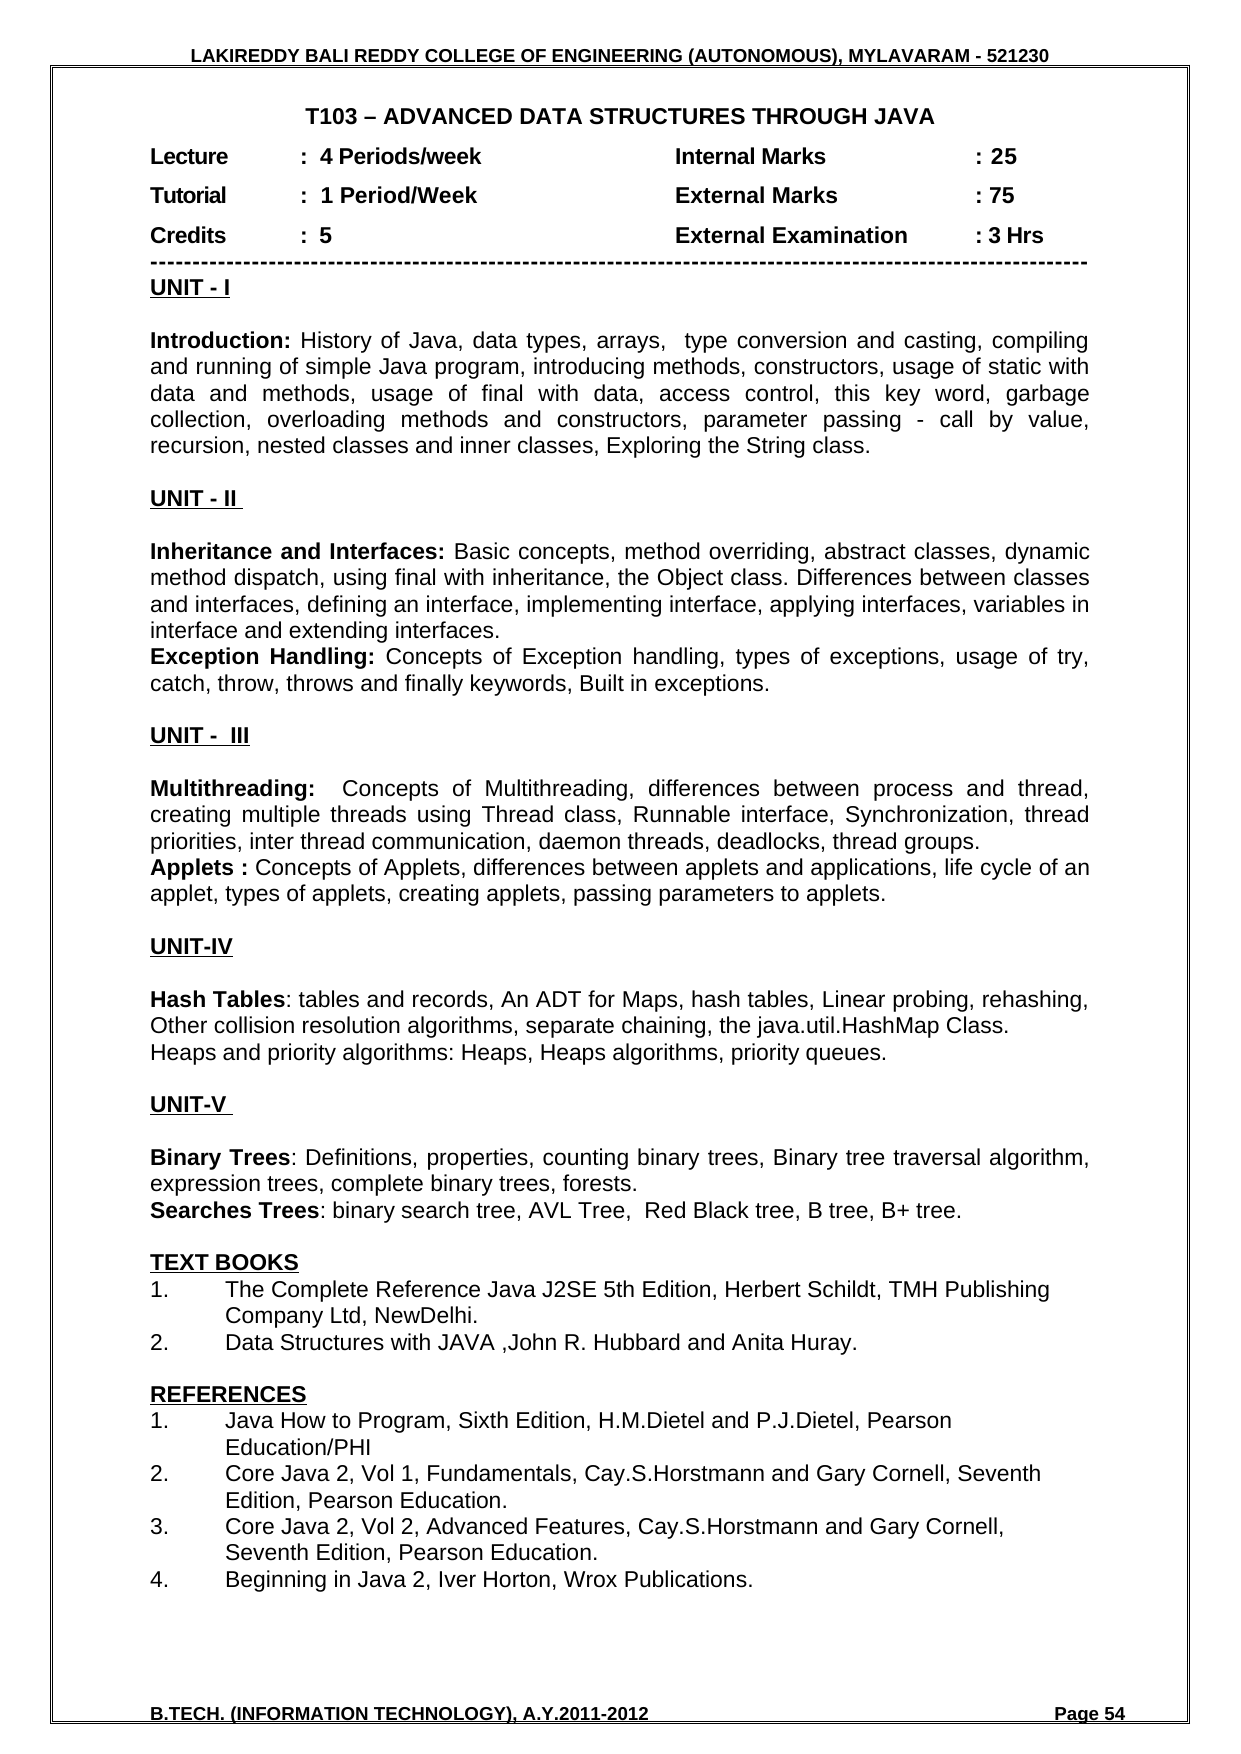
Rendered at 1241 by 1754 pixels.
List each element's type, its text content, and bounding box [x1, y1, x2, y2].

text UNIT - I [150, 274, 1090, 301]
text UNIT-IV [150, 933, 1090, 959]
text REFERENCES [150, 1381, 1090, 1407]
text UNIT-V [150, 1091, 1090, 1118]
text Applets : Concepts of Applets, differences between applets and applications, life cycle of an applet, types of applets, creating applets, passing parameters to applets. [150, 854, 1090, 907]
text Lecture : 4 Periods/week Internal Marks : 25 [150, 143, 1090, 169]
text Searches Trees: binary search tree, AVL Tree, Red Black tree, B tree, B+ tree. [150, 1197, 1090, 1223]
list The Complete Reference Java J2SE 5th Edition, Herbert Schildt, TMH Publishing Company Ltd, NewDelhi. [150, 1276, 1090, 1328]
text 1. Java How to Program, Sixth Edition, H.M.Dietel and P.J.Dietel, Pearson Education/PHI [150, 1407, 1090, 1460]
text Introduction: History of Java, data types, arrays, type conversion and casting, compiling and running of simple Java program, introducing methods, constructors, usage of static with data and methods, usage of final with data, access control, this key word, garbage collection, overloading methods and constructors, parameter passing - call by value, recursion, nested classes and inner classes, Exploring the String class. [150, 327, 1090, 459]
text Multithreading: Concepts of Multithreading, differences between process and thread, creating multiple threads using Thread class, Runnable interface, Synchronization, thread priorities, inter thread communication, daemon threads, deadlocks, thread groups. [150, 775, 1090, 854]
text Binary Trees: Definitions, properties, counting binary trees, Binary tree traversal algorithm, expression trees, complete binary trees, forests. [150, 1144, 1090, 1197]
text Heaps and priority algorithms: Heaps, Heaps algorithms, priority queues. [150, 1038, 1090, 1065]
text UNIT - II [150, 485, 1090, 511]
text --------------------------------------------------------------------------------------------------------------- [150, 248, 1090, 274]
text 2. Core Java 2, Vol 1, Fundamentals, Cay.S.Horstmann and Gary Cornell, Seventh Edition, Pearson Education. [150, 1460, 1090, 1513]
text TEXT BOOKS [150, 1249, 1090, 1276]
text UNIT - III [150, 722, 1090, 749]
list Data Structures with JAVA ,John R. Hubbard and Anita Huray. [150, 1328, 1090, 1355]
text 4. Beginning in Java 2, Iver Horton, Wrox Publications. [150, 1566, 1090, 1592]
text Hash Tables: tables and records, An ADT for Maps, hash tables, Linear probing, rehashing, Other collision resolution algorithms, separate chaining, the java.util.HashMap Class. [150, 986, 1090, 1038]
text Inheritance and Interfaces: Basic concepts, method overriding, abstract classes, dynamic method dispatch, using final with inheritance, the Object class. Differences between classes and interfaces, defining an interface, implementing interface, applying interfaces, variables in interface and extending interfaces. [150, 538, 1090, 643]
text 3. Core Java 2, Vol 2, Advanced Features, Cay.S.Horstmann and Gary Cornell, Seventh Edition, Pearson Education. [150, 1513, 1090, 1566]
text Credits : 5 External Examination : 3 Hrs [150, 222, 1090, 248]
text Tutorial : 1 Period/Week External Marks : 75 [150, 182, 1090, 208]
text Exception Handling: Concepts of Exception handling, types of exceptions, usage of try, catch, throw, throws and finally keywords, Built in exceptions. [150, 643, 1090, 696]
text T103 – ADVANCED DATA STRUCTURES THROUGH JAVA [150, 103, 1090, 129]
